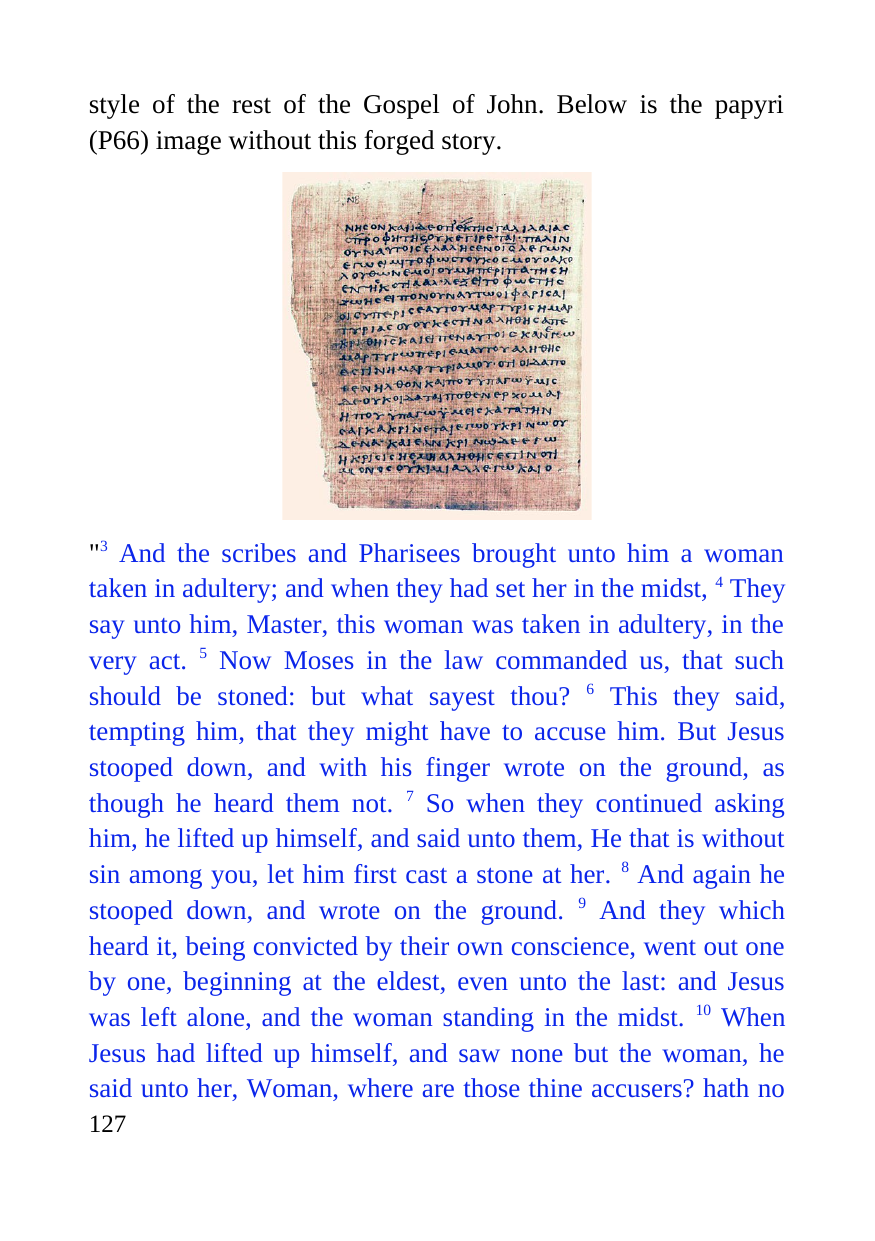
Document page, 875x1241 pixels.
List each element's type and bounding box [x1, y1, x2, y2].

picture [282, 172, 592, 520]
text [89, 537, 785, 1104]
text [89, 89, 785, 156]
